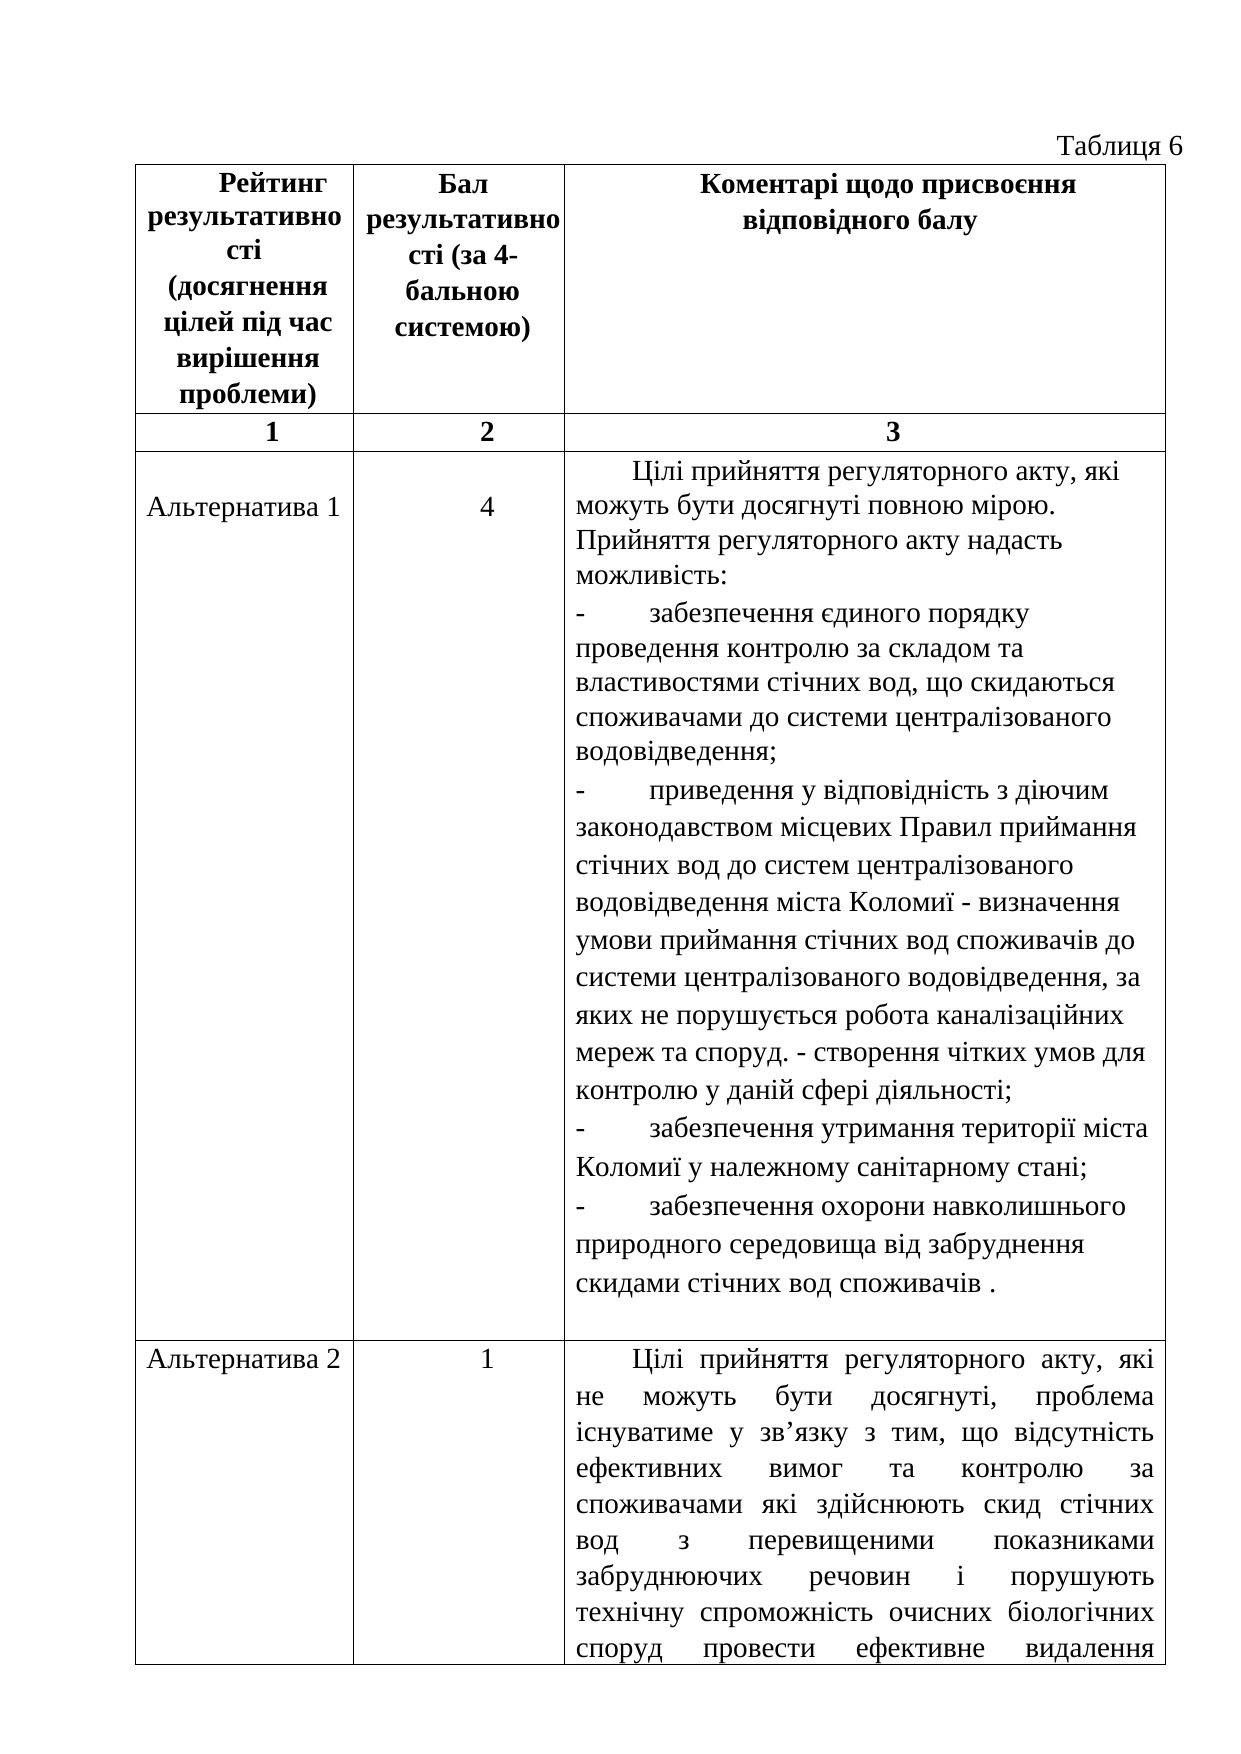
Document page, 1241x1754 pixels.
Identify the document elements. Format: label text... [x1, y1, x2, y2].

table_cell Цілі прийняття регуляторного акту, які можуть бути досягнуті повною мірою. Прийняття регуляторного акту надасть можливість: забезпечення єдиного порядку проведення контролю за складом та властивостями стічних вод, що скидаються споживачами до системи централізованого водовідведення; приведення у відповідність з діючим законодавством місцевих Правил приймання стічних вод до систем централізованого водовідведення міста Коломиї - визначення умови приймання стічних вод споживачів до системи централізованого водовідведення, за яких не порушується робота каналізаційних мереж та споруд. - створення чітких умов для контролю у даній сфері діяльності; забезпечення утримання території міста Коломиї у належному санітарному стані; забезпечення охорони навколишнього природного середовища від забруднення скидами стічних вод споживачів . [565, 452, 1165, 1339]
text Таблиця 6 [148, 128, 1183, 161]
table_header Рейтинг результативно сті (досягнення цілей під час вирішення проблеми) [136, 165, 353, 412]
table_header Коментарі щодо присвоєння відповідного балу [565, 165, 1165, 412]
table_cell 4 [354, 452, 564, 1339]
table_cell 3 [565, 414, 1165, 451]
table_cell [565, 1341, 1165, 1664]
table_header Бал результативно сті (за 4- бальною системою) [354, 165, 564, 412]
table_cell 2 [354, 414, 564, 451]
table_cell Альтернатива 2 [136, 1341, 353, 1664]
table_cell 1 [354, 1341, 564, 1664]
table_cell 1 [136, 414, 353, 451]
table_cell Альтернатива 1 [136, 452, 353, 1339]
